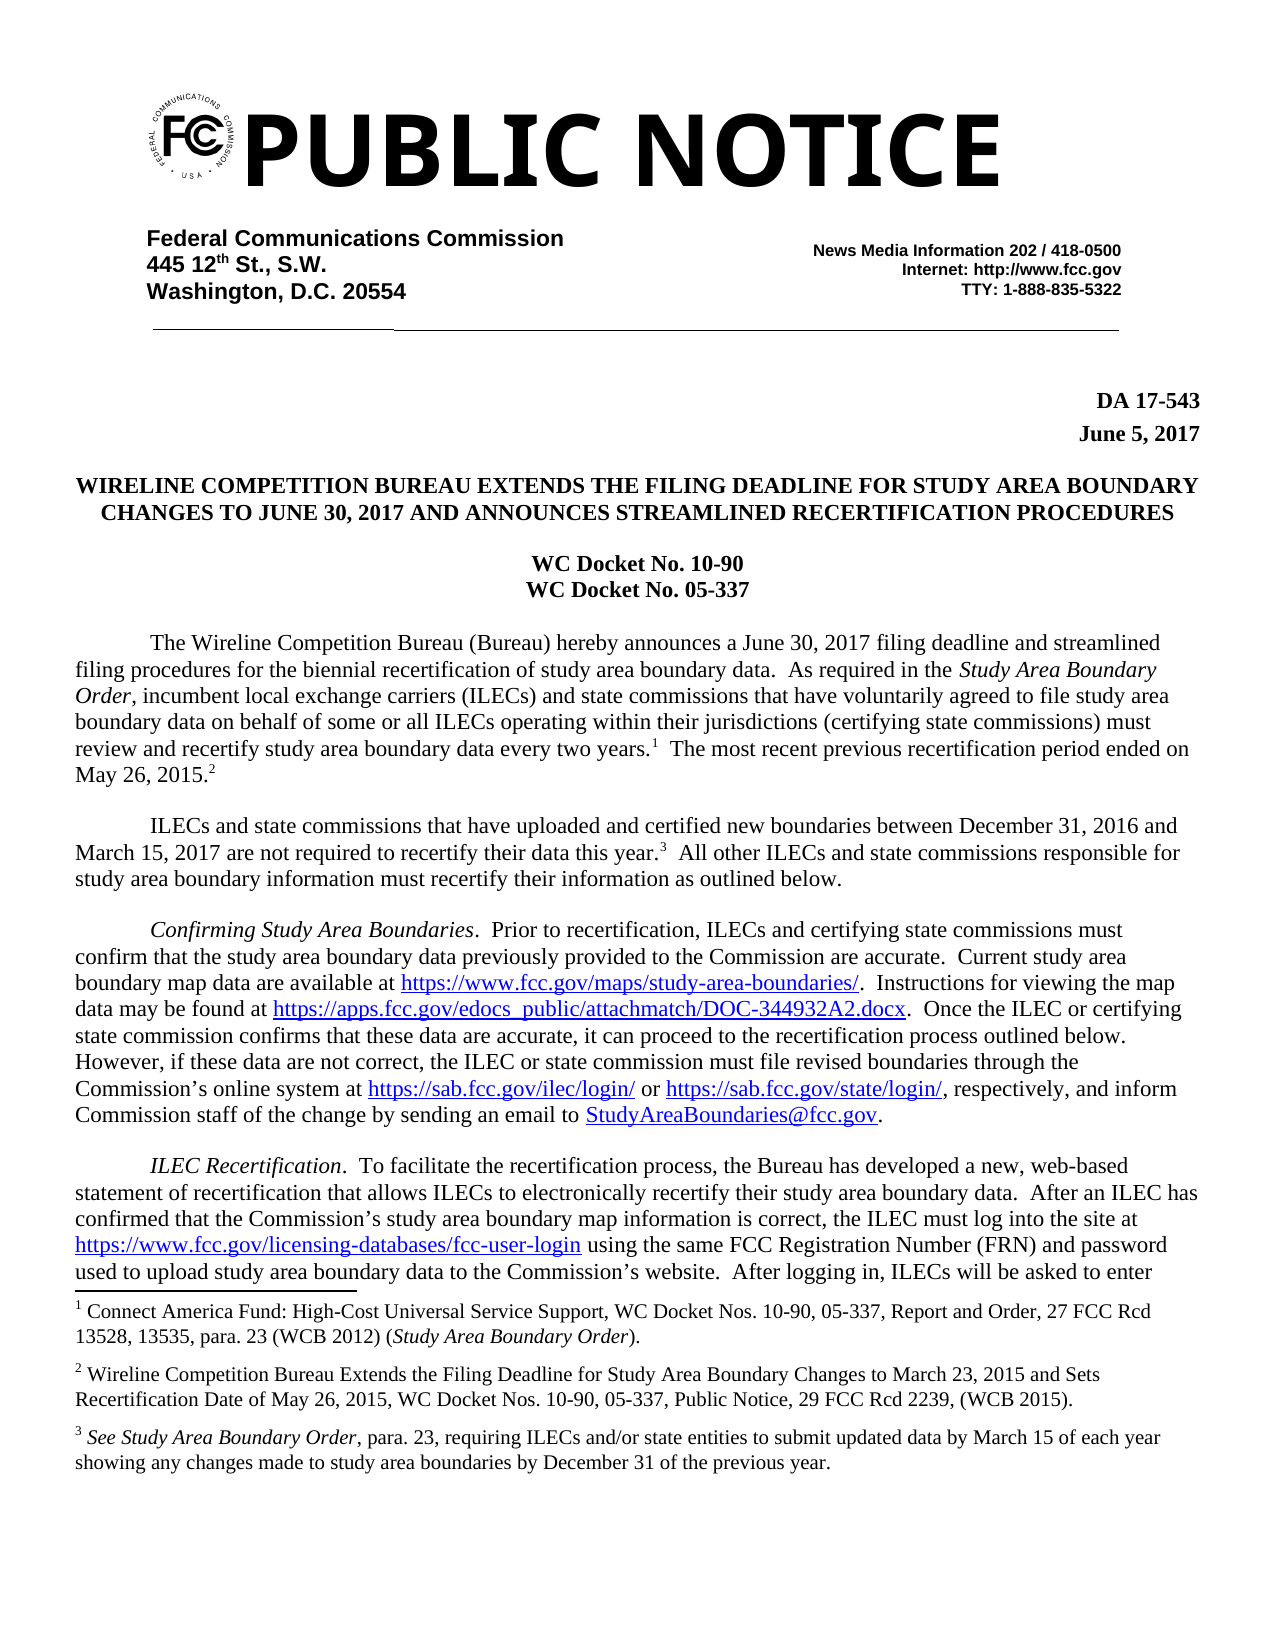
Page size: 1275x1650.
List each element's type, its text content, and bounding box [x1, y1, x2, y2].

text June 5, 2017 [75, 420, 1200, 446]
text ILECs and state commissions that have uploaded and certified new boundaries between December 31, 2016 and March 15, 2017 are not required to recertify their data this year. All other ILECs and state commissions responsible for study area boundary information must recertify their information as outlined below. [75, 812, 1200, 891]
text WC Docket No. 10-90 [75, 550, 1200, 577]
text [75, 1152, 1200, 1284]
text The Wireline Competition Bureau (Bureau) hereby announces a June 30, 2017 filing deadline and streamlined filing procedures for the biennial recertification of study area boundary data. As required in the Study Area Boundary Order, incumbent local exchange carriers (ILECs) and state commissions that have voluntarily agreed to file study area boundary data on behalf of some or all ILECs operating within their jurisdictions (certifying state commissions) must review and recertify study area boundary data every two years. The most recent previous recertification period ended on May 26, 2015. [75, 629, 1200, 787]
text Confirming Study Area Boundaries. Prior to recertification, ILECs and certifying state commissions must confirm that the study area boundary data previously provided to the Commission are accurate. Current study area boundary map data are available at https://www.fcc.gov/maps/study-area-boundaries/. Instructions for viewing the map data may be found at https://apps.fcc.gov/edocs_public/attachmatch/DOC-344932A2.docx. Once the ILEC or certifying state commission confirms that these data are accurate, it can proceed to the recertification process outlined below. However, if these data are not correct, the ILEC or state commission must file revised boundaries through the Commission’s online system at https://sab.fcc.gov/ilec/login/ or https://sab.fcc.gov/state/login/, respectively, and inform Commission staff of the change by sending an email to StudyAreaBoundaries@fcc.gov. [75, 916, 1200, 1127]
text DA 17-543 [75, 387, 1200, 413]
text WC Docket No. 05-337 [75, 577, 1200, 603]
text WIRELINE COMPETITION BUREAU EXTENDS THE FILING DEADLINE FOR STUDY AREA BOUNDARY CHANGES TO JUNE 30, 2017 AND ANNOUNCES STREAMLINED RECERTIFICATION PROCEDURES [75, 472, 1200, 525]
